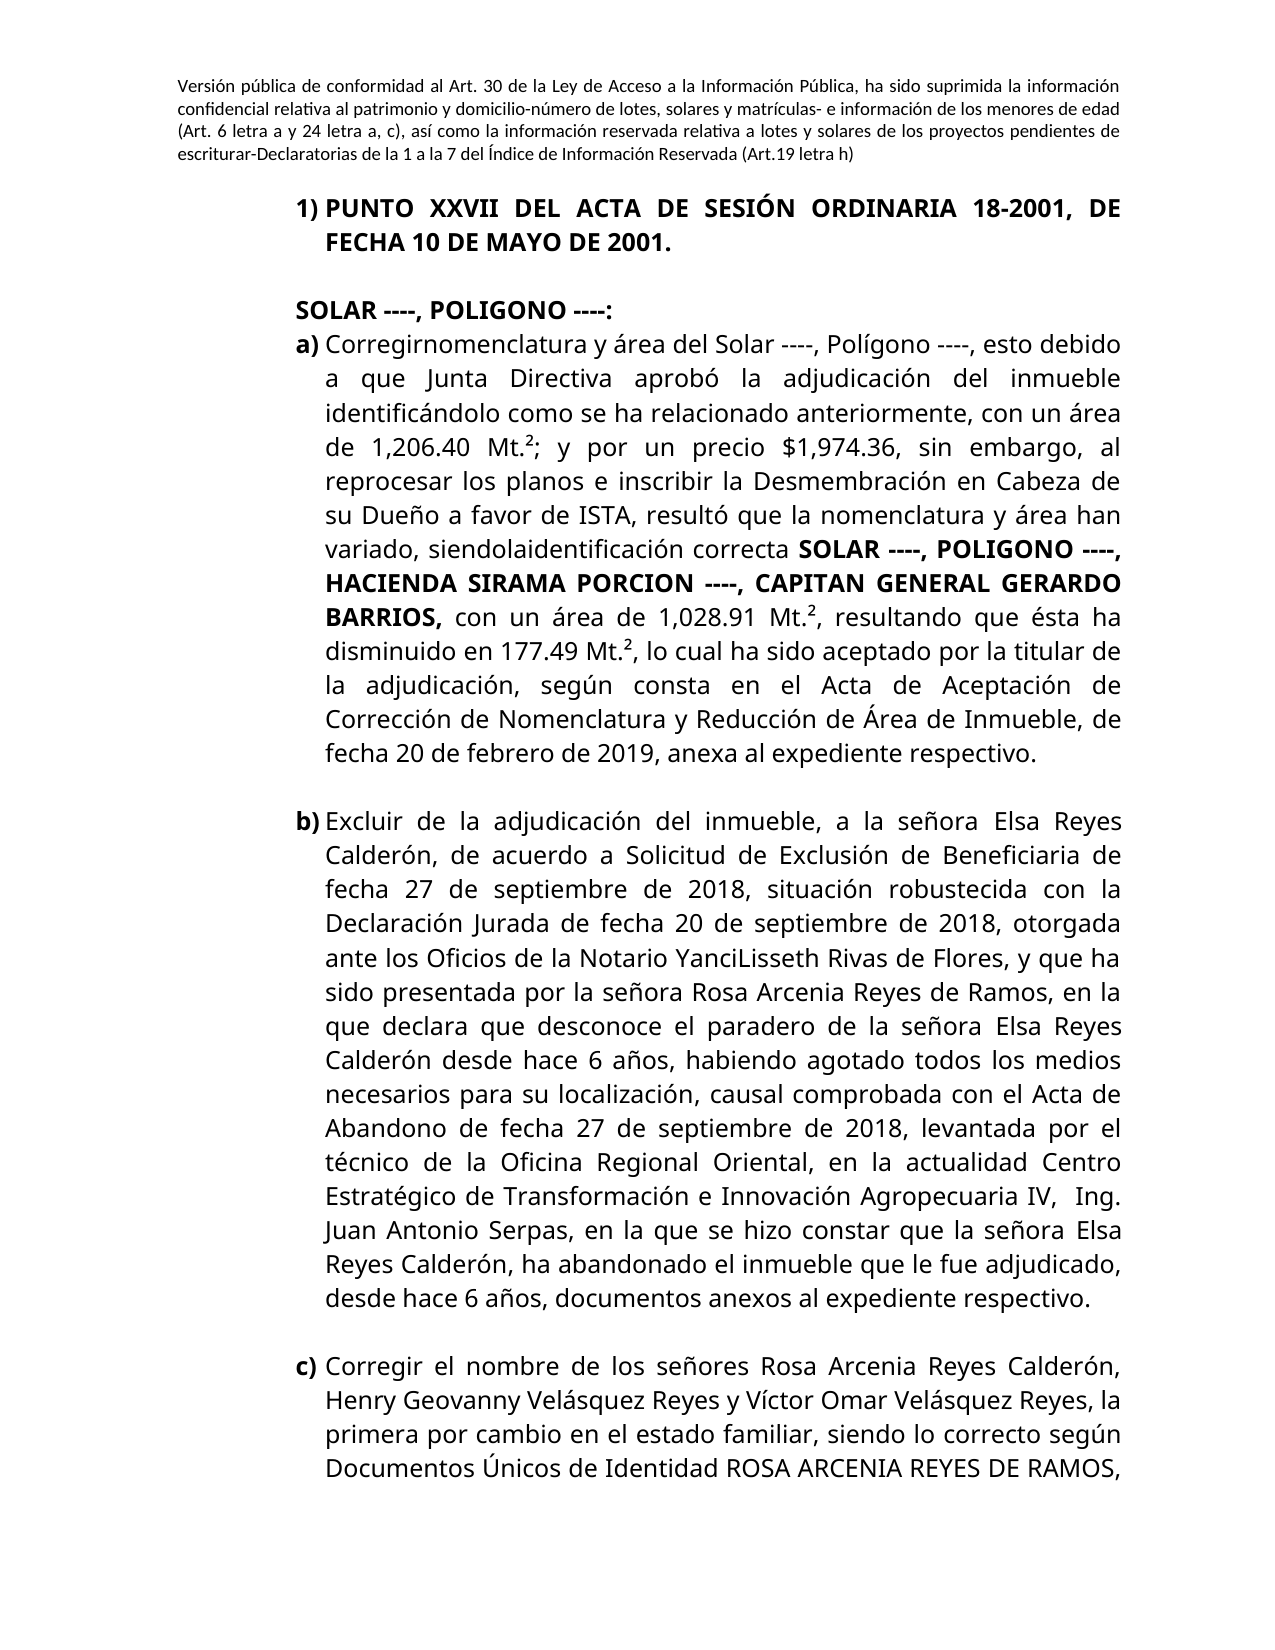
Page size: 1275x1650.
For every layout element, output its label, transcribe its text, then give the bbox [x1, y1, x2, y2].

list Corregirnomenclatura y área del Solar ----, Polígono ----, esto debido a que Junta Directiva aprobó la adjudicación del inmueble identificándolo como se ha relacionado anteriormente, con un área de 1,206.40 Mt.²; y por un precio $1,974.36, sin embargo, al reprocesar los planos e inscribir la Desmembración en Cabeza de su Dueño a favor de ISTA, resultó que la nomenclatura y área han variado, siendolaidentificación correcta SOLAR ----, POLIGONO ----, HACIENDA SIRAMA PORCION ----, CAPITAN GENERAL GERARDO BARRIOS, con un área de 1,028.91 Mt.², resultando que ésta ha disminuido en 177.49 Mt.², lo cual ha sido aceptado por la titular de la adjudicación, según consta en el Acta de Aceptación de Corrección de Nomenclatura y Reducción de Área de Inmueble, de fecha 20 de febrero de 2019, anexa al expediente respectivo. [295, 327, 1122, 770]
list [295, 1349, 1122, 1485]
text SOLAR ----, POLIGONO ----: [177, 293, 1122, 327]
list Excluir de la adjudicación del inmueble, a la señora Elsa Reyes Calderón, de acuerdo a Solicitud de Exclusión de Beneficiaria de fecha 27 de septiembre de 2018, situación robustecida con la Declaración Jurada de fecha 20 de septiembre de 2018, otorgada ante los Oficios de la Notario YanciLisseth Rivas de Flores, y que ha sido presentada por la señora Rosa Arcenia Reyes de Ramos, en la que declara que desconoce el paradero de la señora Elsa Reyes Calderón desde hace 6 años, habiendo agotado todos los medios necesarios para su localización, causal comprobada con el Acta de Abandono de fecha 27 de septiembre de 2018, levantada por el técnico de la Oficina Regional Oriental, en la actualidad Centro Estratégico de Transformación e Innovación Agropecuaria IV, Ing. Juan Antonio Serpas, en la que se hizo constar que la señora Elsa Reyes Calderón, ha abandonado el inmueble que le fue adjudicado, desde hace 6 años, documentos anexos al expediente respectivo. [295, 804, 1122, 1315]
list PUNTO XXVII DEL ACTA DE SESIÓN ORDINARIA 18-2001, DE FECHA 10 DE MAYO DE 2001. [295, 191, 1122, 259]
